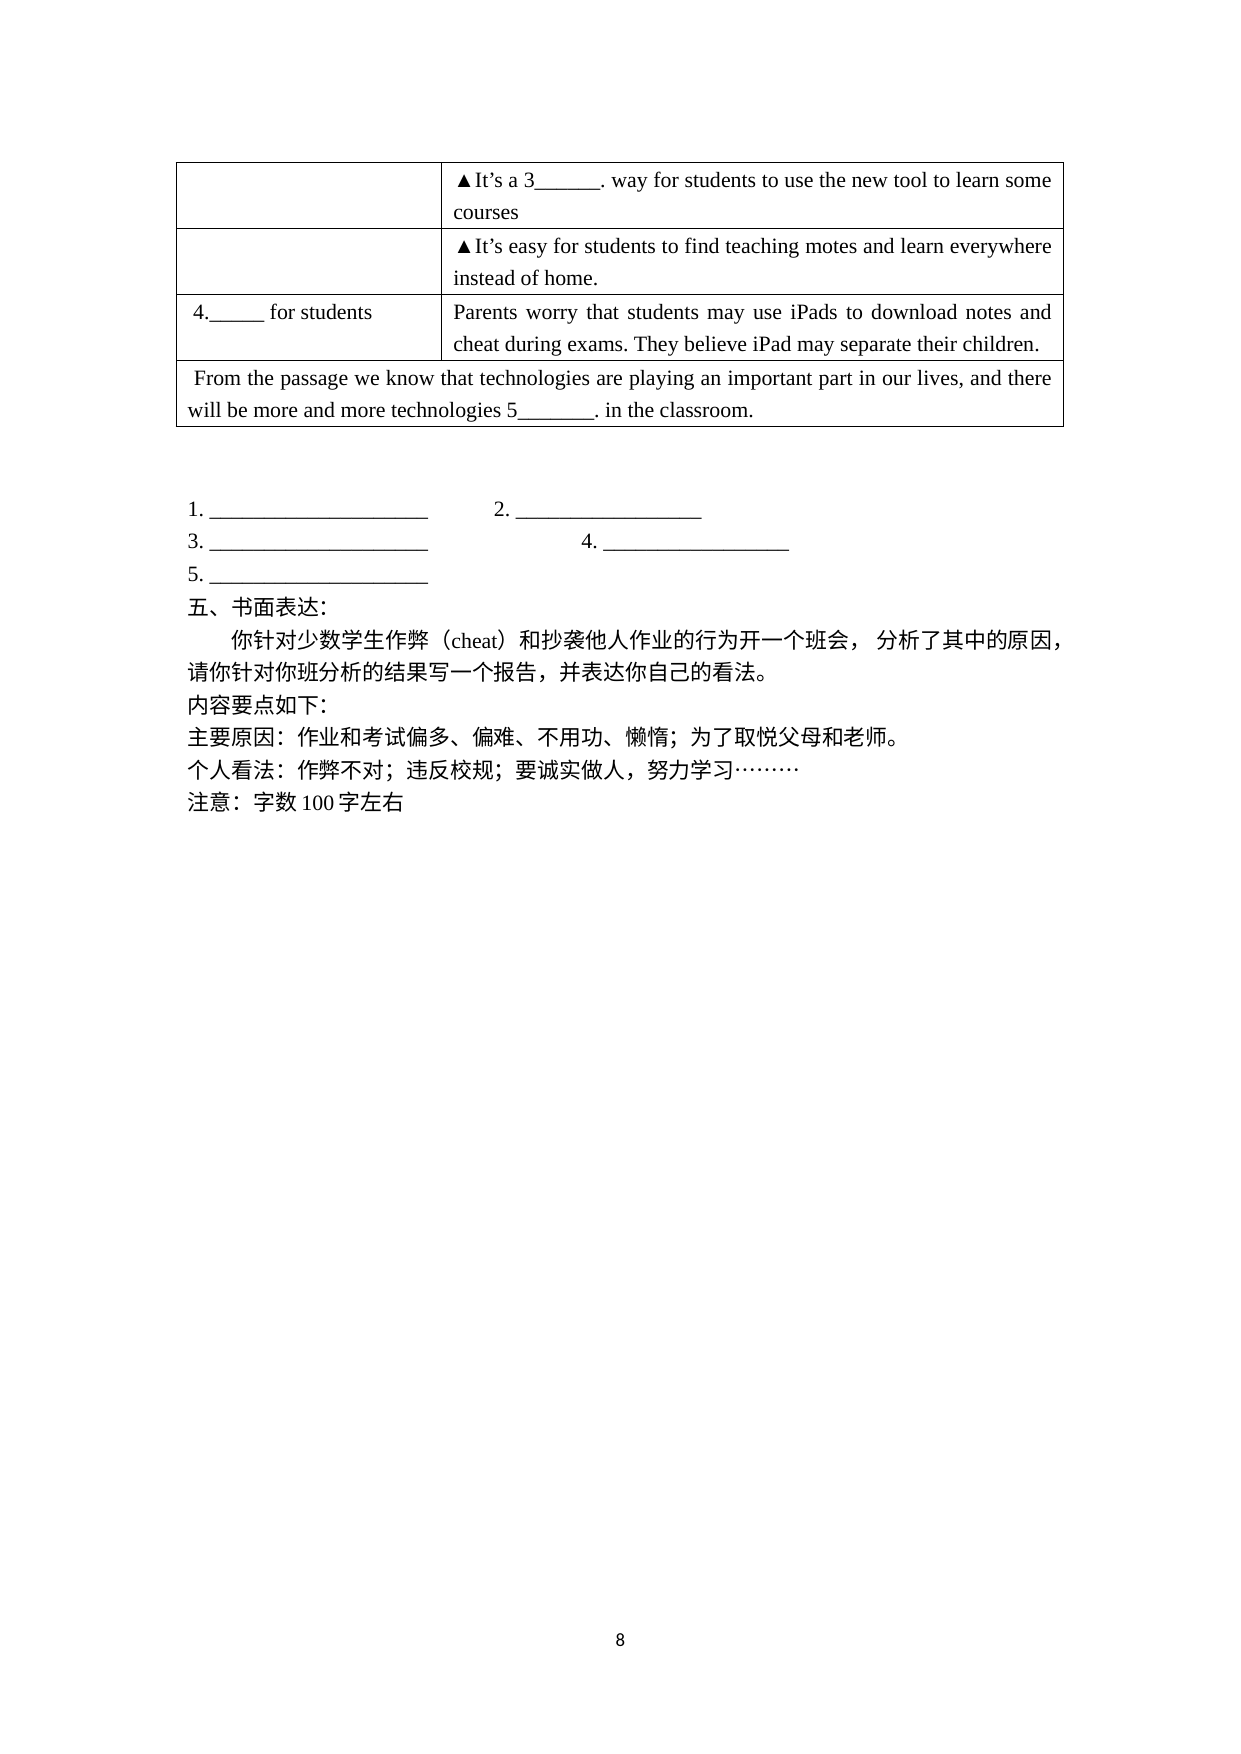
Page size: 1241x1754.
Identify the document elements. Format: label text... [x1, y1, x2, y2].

table_cell From the passage we know that technologies are playing an important part in our lives, and there will be more and more technologies 5_______. in the classroom. [177, 361, 1063, 426]
text 个人看法：作弊不对；违反校规；要诚实做人，努力学习……… [187, 752, 1053, 785]
text 五、书面表达： [187, 590, 1053, 622]
text 注意：字数100字左右 [187, 785, 1053, 817]
table_cell ▲It’s a 3______. way for students to use the new tool to learn some courses [442, 163, 1063, 228]
table_cell ▲It’s easy for students to find teaching motes and learn everywhere instead of home. [442, 229, 1063, 294]
table_cell 4._____ for students [177, 295, 441, 360]
text 3. ____________________ 4. _________________ [187, 525, 1053, 557]
table_cell [177, 163, 441, 228]
text 1. ____________________ 2. _________________ [187, 492, 1053, 525]
table_cell Parents worry that students may use iPads to download notes and cheat during exams. They believe iPad may separate their children. [442, 295, 1063, 360]
text 主要原因：作业和考试偏多、偏难、不用功、懒惰；为了取悦父母和老师。 [187, 720, 1053, 752]
table_cell [177, 229, 441, 294]
text 内容要点如下： [187, 687, 1053, 720]
text 你针对少数学生作弊（cheat）和抄袭他人作业的行为开一个班会， 分析了其中的原因，请你针对你班分析的结果写一个报告，并表达你自己的看法。 [187, 622, 1053, 687]
text 5. ____________________ [187, 557, 1053, 590]
